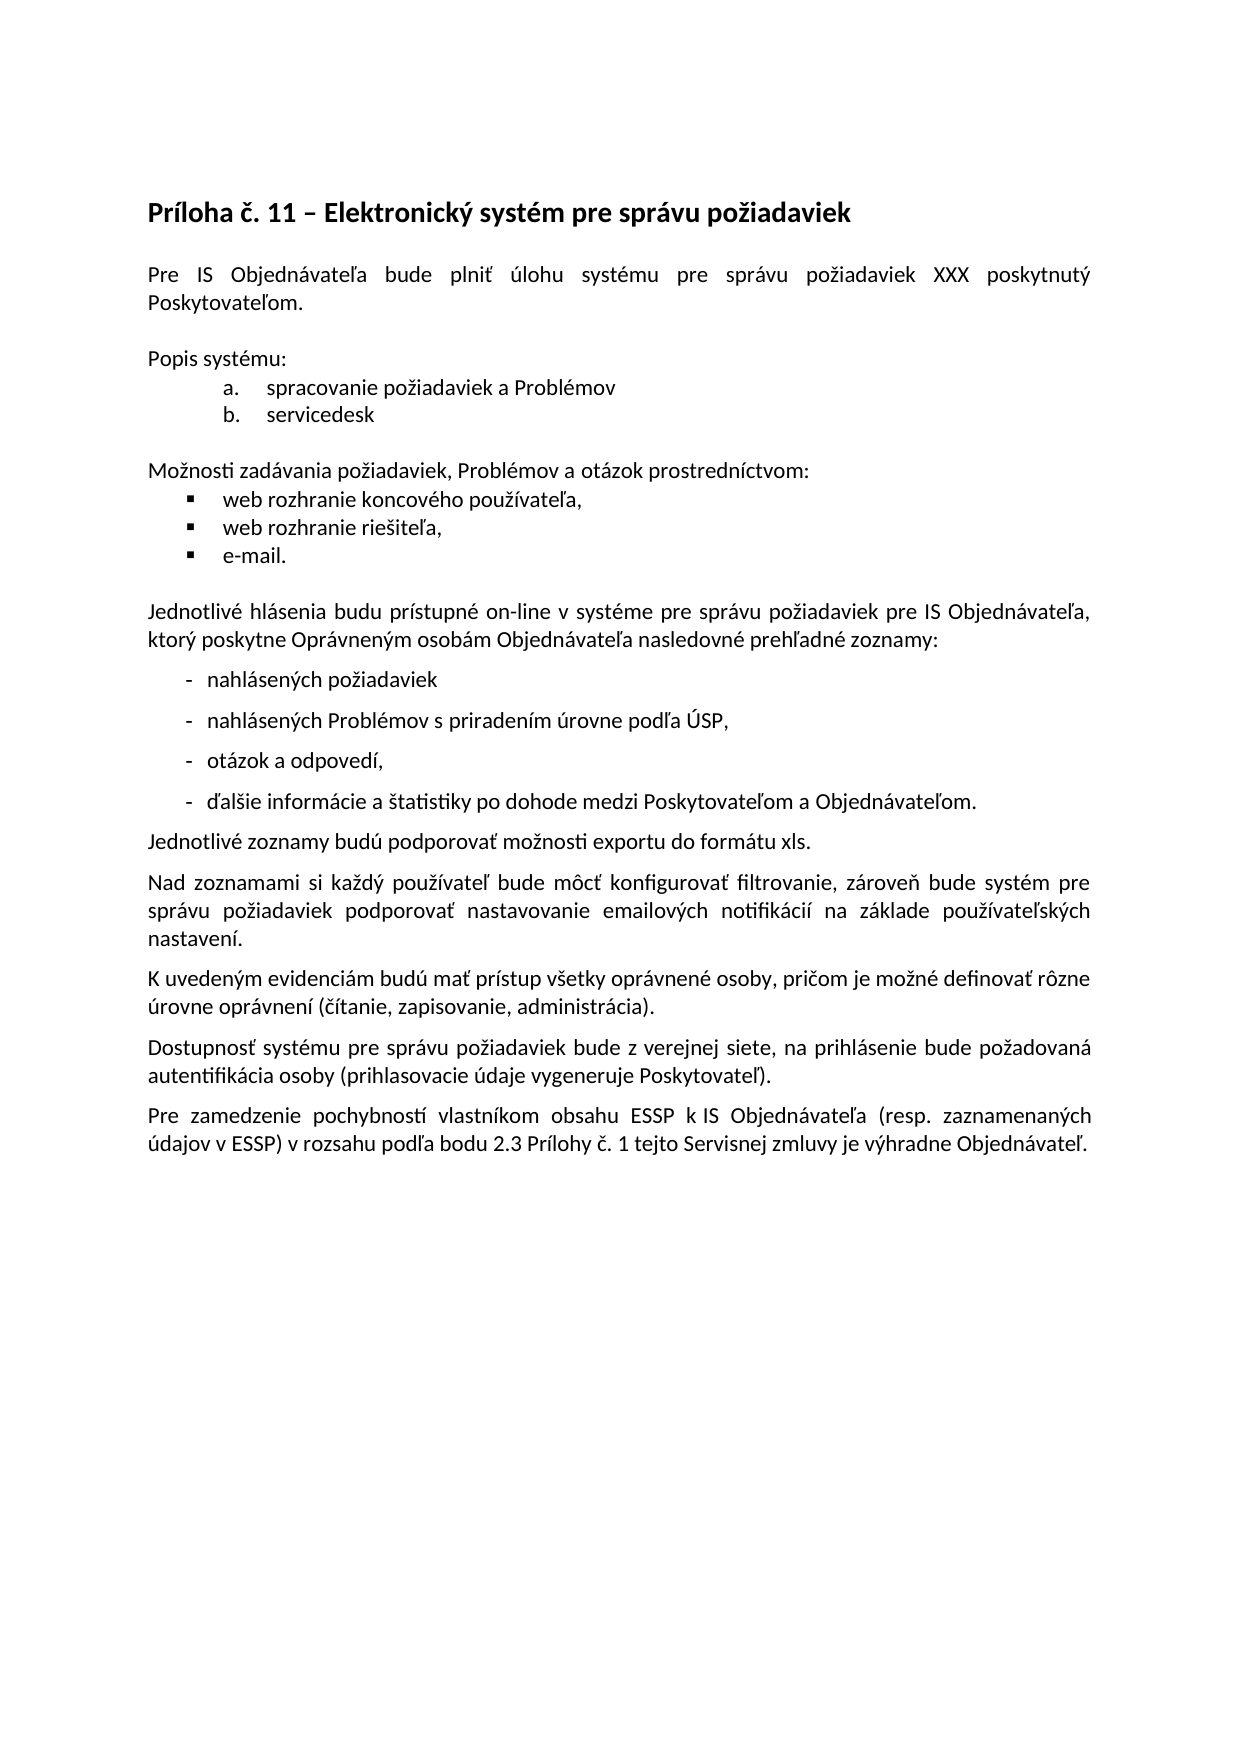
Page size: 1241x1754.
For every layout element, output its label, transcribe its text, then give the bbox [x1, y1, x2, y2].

list e-mail. [185, 541, 1092, 569]
list web rozhranie koncového používateľa, [185, 485, 1092, 513]
text Popis systému: [148, 344, 1092, 373]
list nahlásených požiadaviek [185, 665, 1092, 693]
list nahlásených Problémov s priradením úrovne podľa ÚSP, [185, 706, 1092, 734]
list ďalšie informácie a štatistiky po dohode medzi Poskytovateľom a Objednávateľom. [185, 787, 1092, 815]
text Možnosti zadávania požiadaviek, Problémov a otázok prostredníctvom: [148, 457, 1092, 485]
list web rozhranie riešiteľa, [185, 513, 1092, 541]
text Jednotlivé hlásenia budu prístupné on-line v systéme pre správu požiadaviek pre IS Objednávateľa, ktorý poskytne Oprávneným osobám Objednávateľa nasledovné prehľadné zoznamy: [148, 597, 1092, 653]
list servicedesk [223, 401, 1092, 429]
text K uvedeným evidenciám budú mať prístup všetky oprávnené osoby, pričom je možné definovať rôzne úrovne oprávnení (čítanie, zapisovanie, administrácia). [148, 964, 1092, 1021]
text Nad zoznamami si každý používateľ bude môcť konfigurovať filtrovanie, zároveň bude systém pre správu požiadaviek podporovať nastavovanie emailových notifikácií na základe používateľských nastavení. [148, 868, 1092, 952]
list spracovanie požiadaviek a Problémov [223, 373, 1092, 401]
text Pre zamedzenie pochybností vlastníkom obsahu ESSP k IS Objednávateľa (resp. zaznamenaných údajov v ESSP) v rozsahu podľa bodu 2.3 Prílohy č. 1 tejto Servisnej zmluvy je výhradne Objednávateľ. [148, 1102, 1092, 1158]
text Príloha č. 11 – Elektronický systém pre správu požiadaviek [148, 194, 1092, 230]
text Pre IS Objednávateľa bude plniť úlohu systému pre správu požiadaviek XXX poskytnutý Poskytovateľom. [148, 261, 1092, 317]
text Jednotlivé zoznamy budú podporovať možnosti exportu do formátu xls. [148, 827, 1092, 855]
list otázok a odpovedí, [185, 746, 1092, 774]
text Dostupnosť systému pre správu požiadaviek bude z verejnej siete, na prihlásenie bude požadovaná autentifikácia osoby (prihlasovacie údaje vygeneruje Poskytovateľ). [148, 1033, 1092, 1089]
